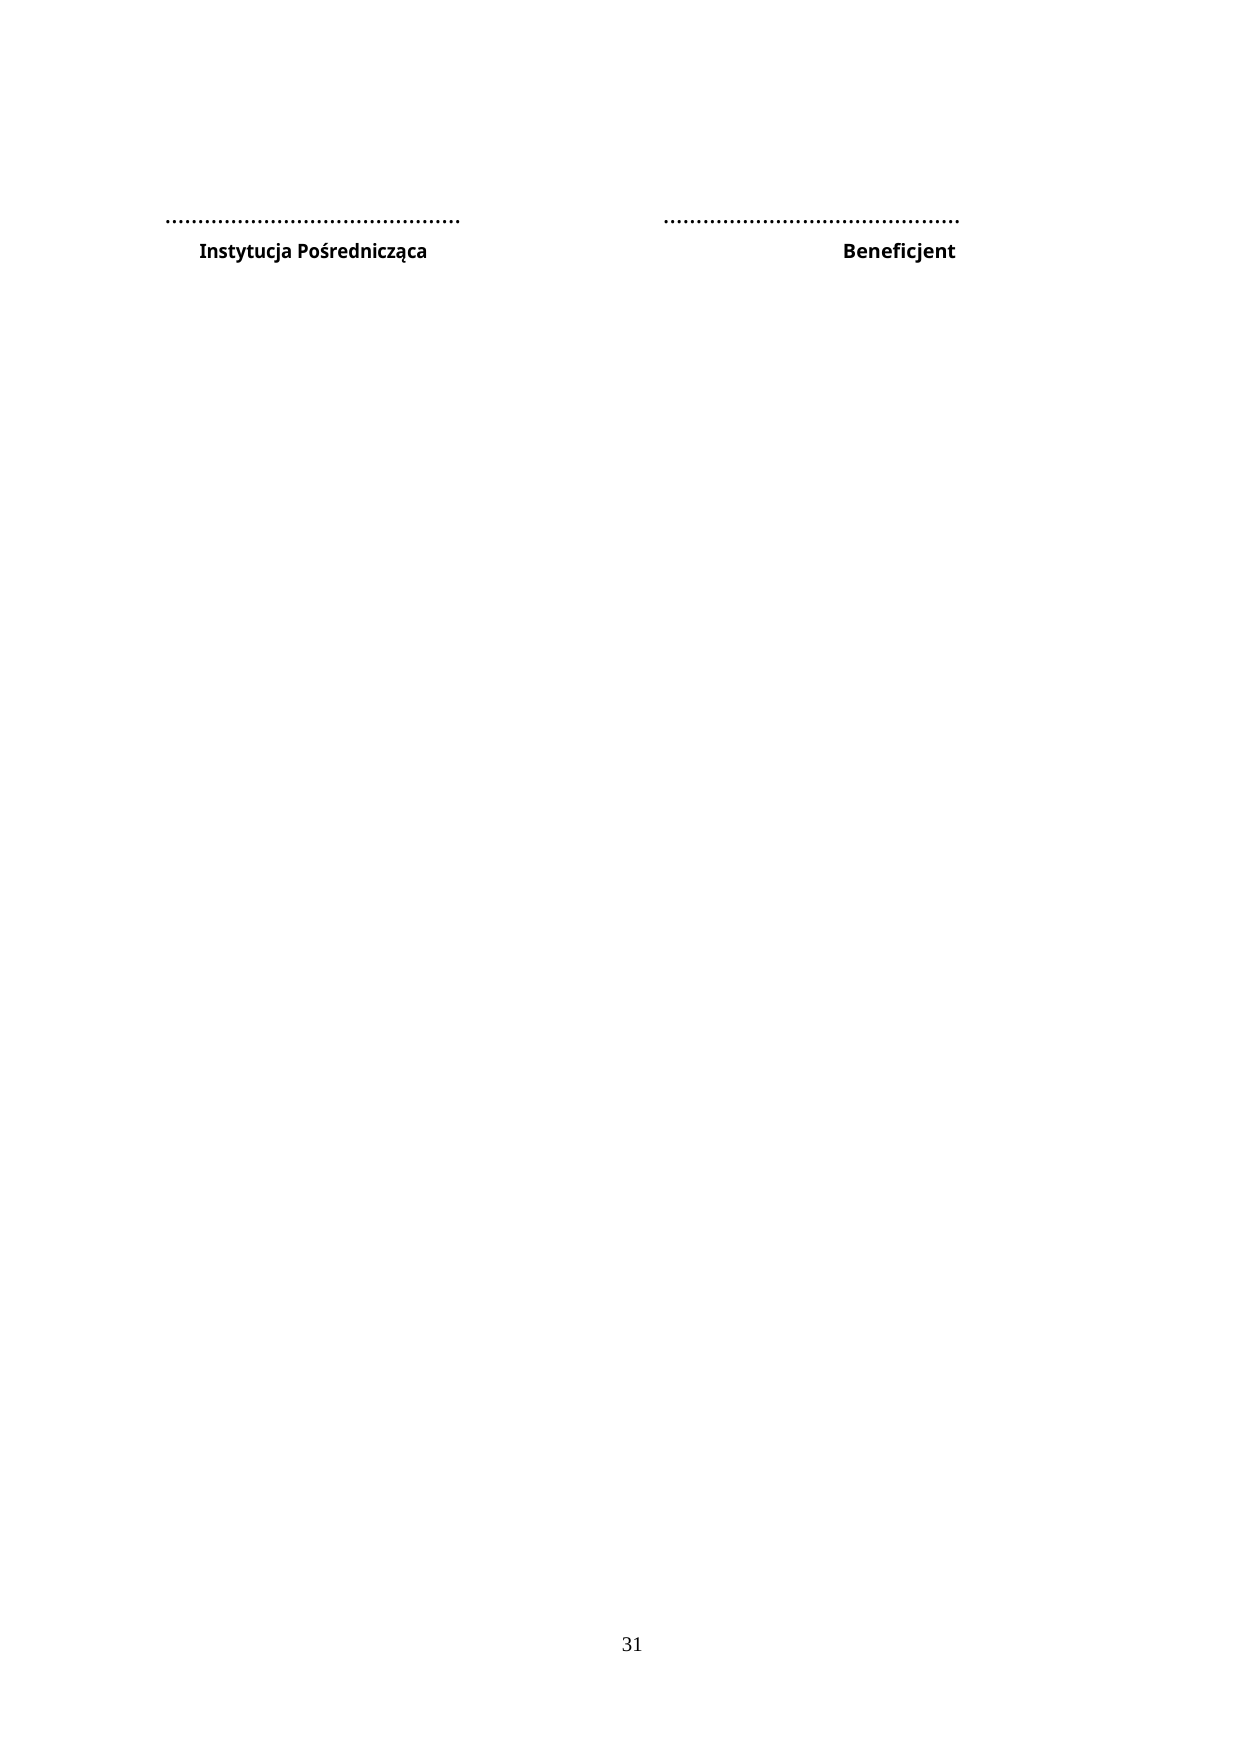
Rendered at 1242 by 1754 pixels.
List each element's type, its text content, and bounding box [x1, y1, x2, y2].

text ……………………………………… ……………………………………… [164, 196, 1116, 231]
text Instytucja Pośrednicząca Beneficjent [199, 236, 1116, 264]
